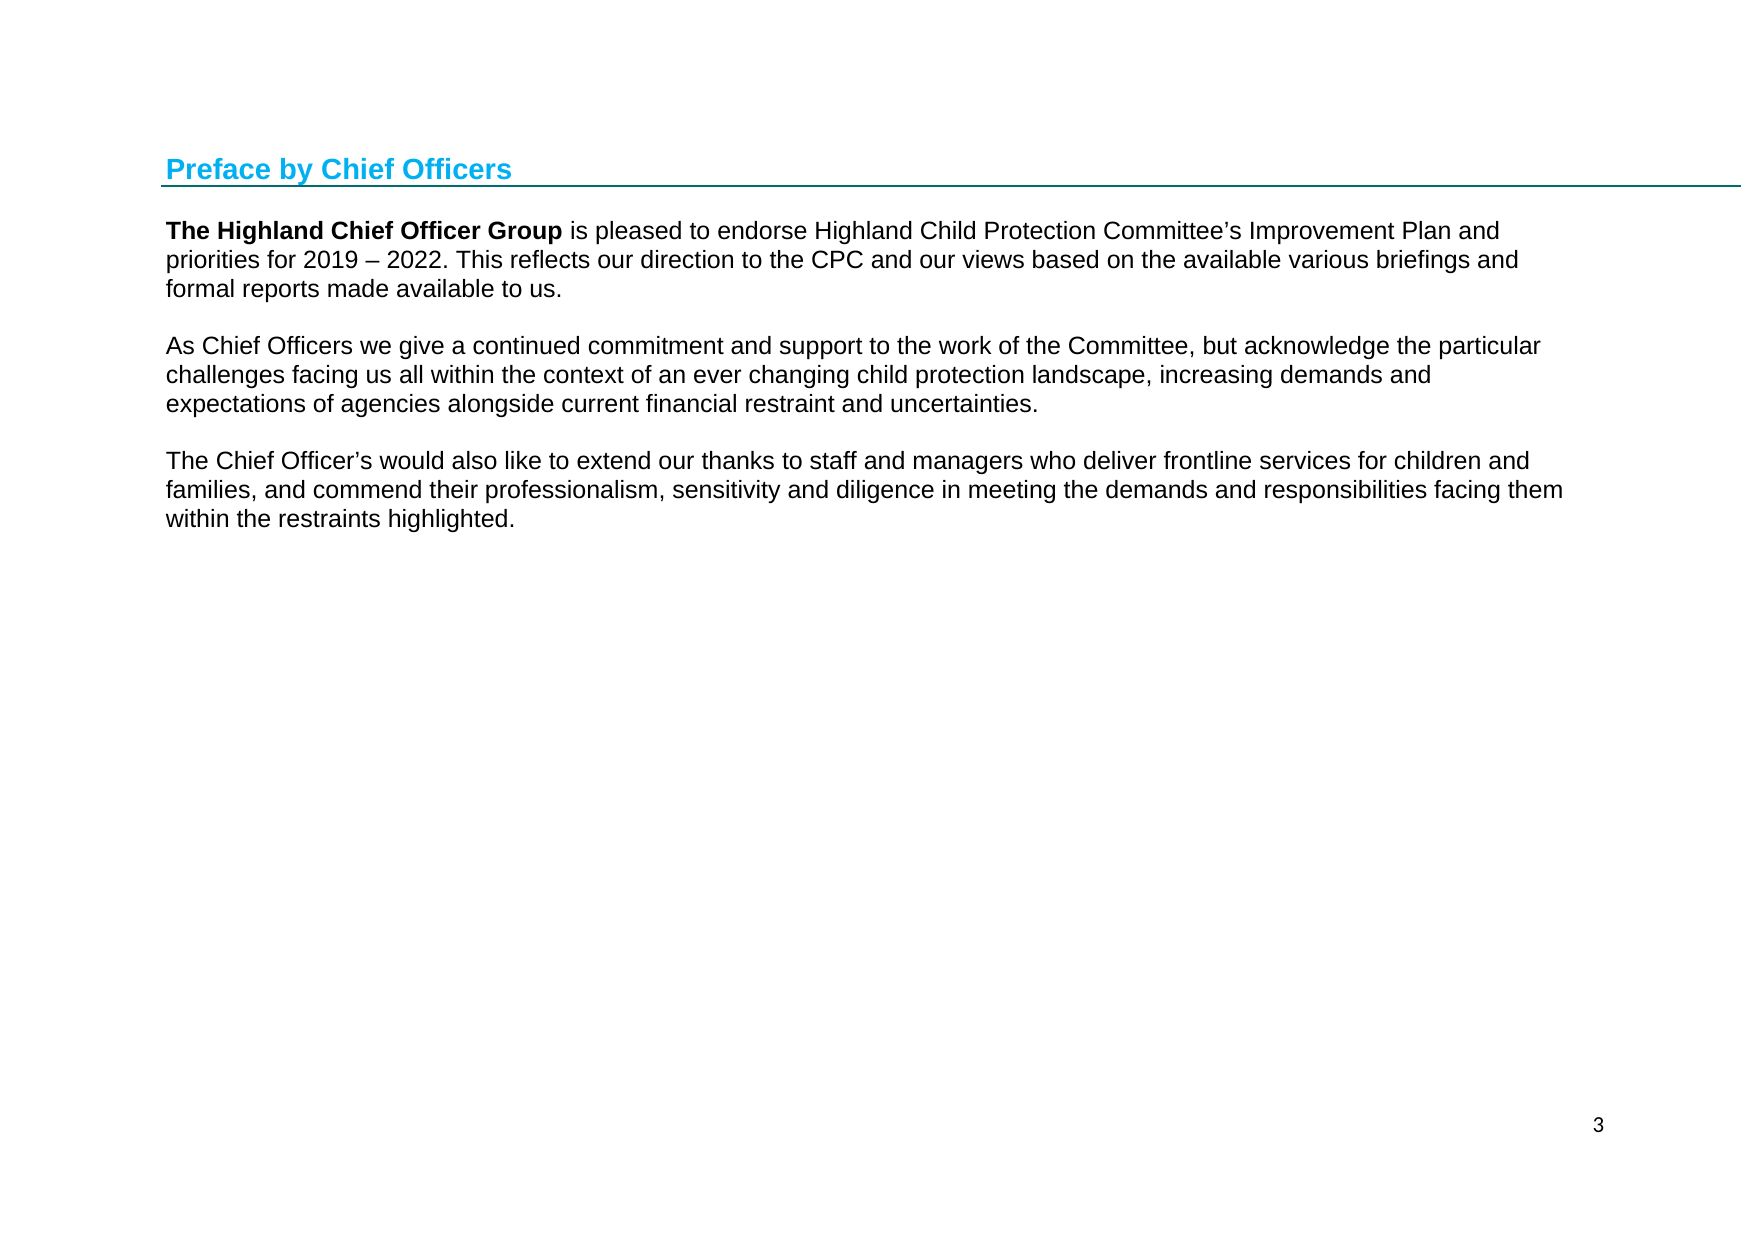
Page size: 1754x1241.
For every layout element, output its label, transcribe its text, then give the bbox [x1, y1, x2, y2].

text The Highland Chief Officer Group is pleased to endorse Highland Child Protection Committee’s Improvement Plan and priorities for 2019 – 2022. This reflects our direction to the CPC and our views based on the available various briefings and formal reports made available to us. [166, 216, 1588, 302]
text The Chief Officer’s would also like to extend our thanks to staff and managers who deliver frontline services for children and families, and commend their professionalism, sensitivity and diligence in meeting the demands and responsibilities facing them within the restraints highlighted. [166, 446, 1588, 532]
text As Chief Officers we give a continued commitment and support to the work of the Committee, but acknowledge the particular challenges facing us all within the context of an ever changing child protection landscape, increasing demands and expectations of agencies alongside current financial restraint and uncertainties. [166, 331, 1557, 417]
subtitle Preface by Chief Officers [166, 152, 1604, 185]
